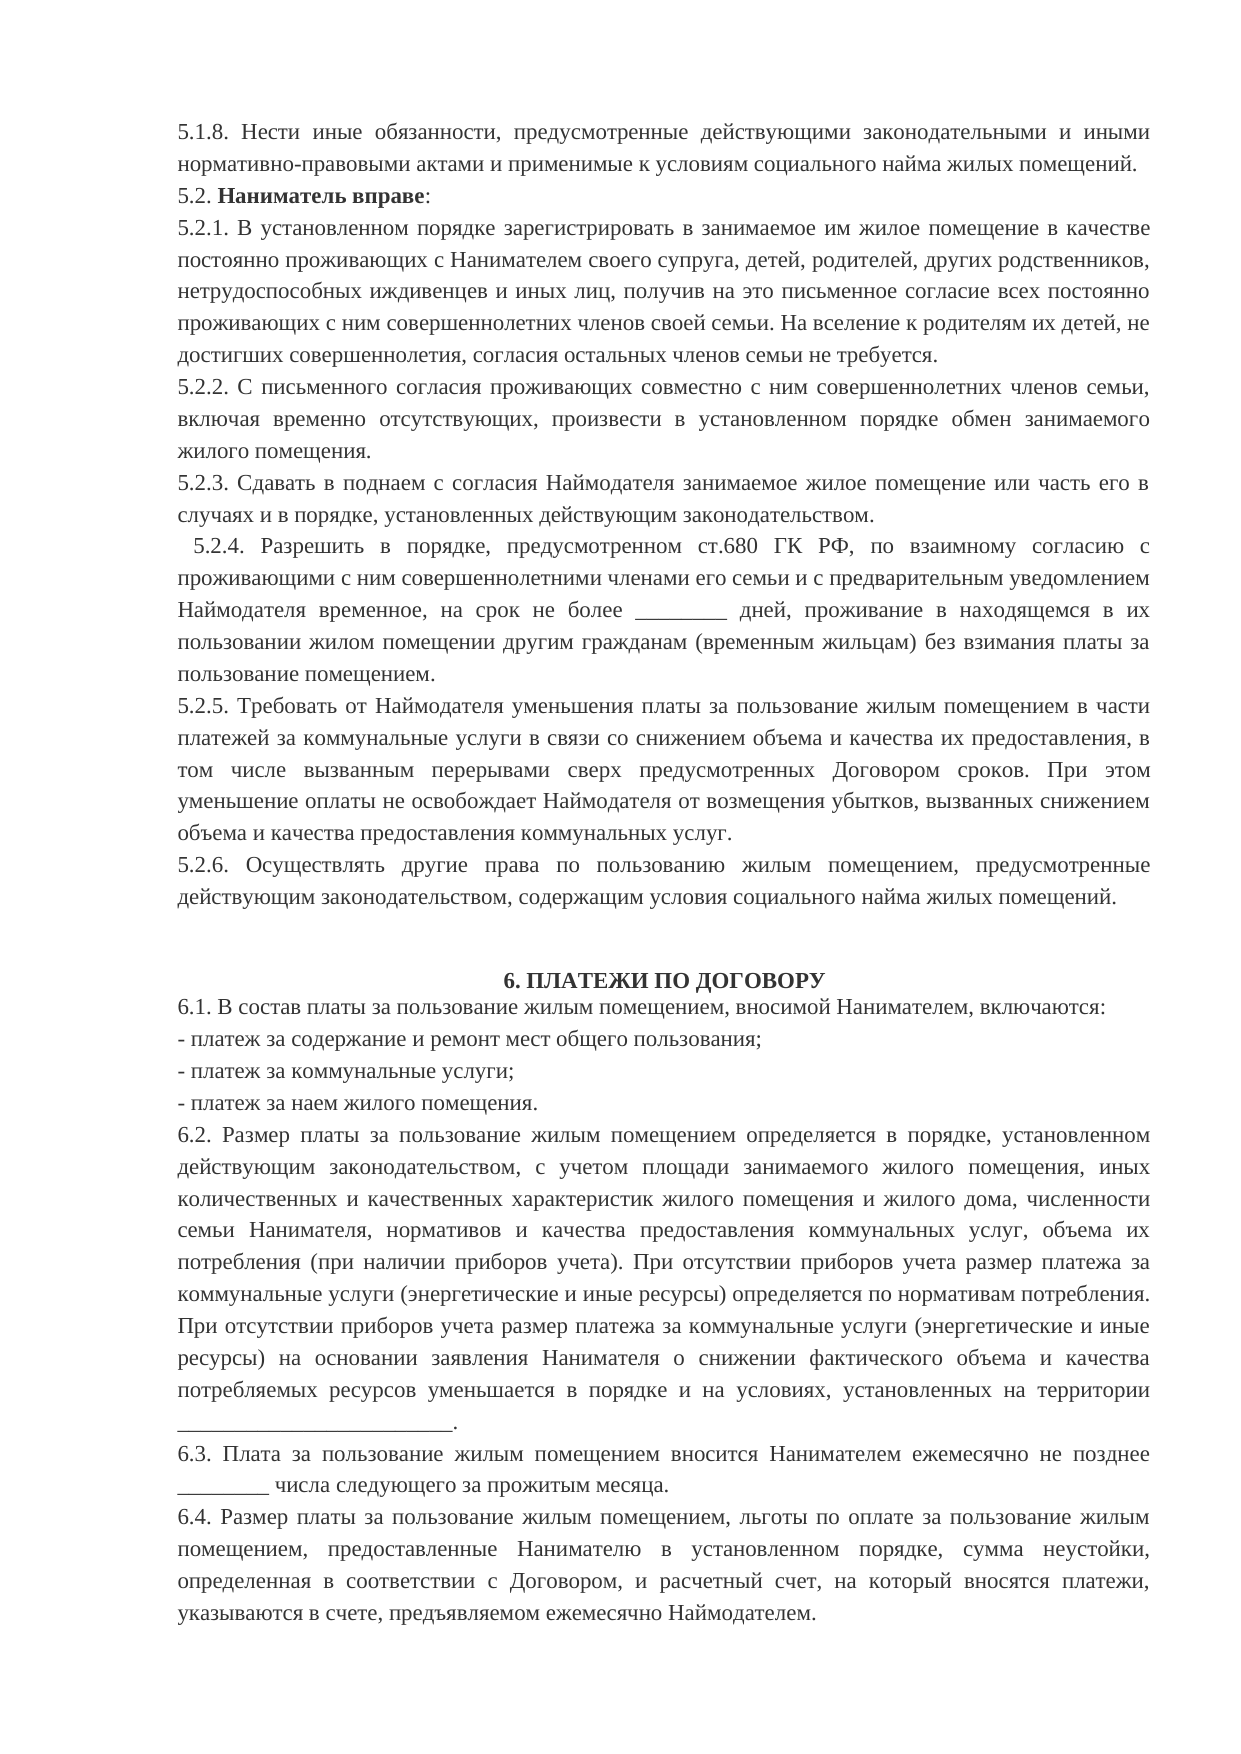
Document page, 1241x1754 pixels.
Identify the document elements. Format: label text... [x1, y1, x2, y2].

text - платеж за наем жилого помещения. [177, 1089, 1152, 1115]
text 5.1.8. Нести иные обязанности, предусмотренные действующими законодательными и иными нормативно-правовыми актами и применимые к условиям социального найма жилых помещений. [177, 118, 1152, 176]
text 6.2. Размер платы за пользование жилым помещением определяется в порядке, установленном действующим законодательством, с учетом площади занимаемого жилого помещения, иных количественных и качественных характеристик жилого помещения и жилого дома, численности семьи Нанимателя, нормативов и качества предоставления коммунальных услуг, объема их потребления (при наличии приборов учета). При отсутствии приборов учета размер платежа за коммунальные услуги (энергетические и иные ресурсы) определяется по нормативам потребления. При отсутствии приборов учета размер платежа за коммунальные услуги (энергетические и иные ресурсы) на основании заявления Нанимателя о снижении фактического объема и качества потребляемых ресурсов уменьшается в порядке и на условиях, установленных на территории ________________________. [177, 1121, 1152, 1434]
text 5.2.2. С письменного согласия проживающих совместно с ним совершеннолетних членов семьи, включая временно отсутствующих, произвести в установленном порядке обмен занимаемого жилого помещения. [177, 373, 1152, 463]
text 6. ПЛАТЕЖИ ПО ДОГОВОРУ [177, 967, 1152, 993]
text 5.2.6. Осуществлять другие права по пользованию жилым помещением, предусмотренные действующим законодательством, содержащим условия социального найма жилых помещений. [177, 851, 1152, 909]
text 5.2.5. Требовать от Наймодателя уменьшения платы за пользование жилым помещением в части платежей за коммунальные услуги в связи со снижением объема и качества их предоставления, в том числе вызванным перерывами сверх предусмотренных Договором сроков. При этом уменьшение оплаты не освобождает Наймодателя от возмещения убытков, вызванных снижением объема и качества предоставления коммунальных услуг. [177, 692, 1152, 846]
text 5.2.1. В установленном порядке зарегистрировать в занимаемое им жилое помещение в качестве постоянно проживающих с Нанимателем своего супруга, детей, родителей, других родственников, нетрудоспособных иждивенцев и иных лиц, получив на это письменное согласие всех постоянно проживающих с ним совершеннолетних членов своей семьи. На вселение к родителям их детей, не достигших совершеннолетия, согласия остальных членов семьи не требуется. [177, 214, 1152, 368]
text 6.1. В состав платы за пользование жилым помещением, вносимой Нанимателем, включаются: [177, 993, 1152, 1020]
text - платеж за содержание и ремонт мест общего пользования; [177, 1025, 1152, 1052]
text 5.2.4. Разрешить в порядке, предусмотренном ст.680 ГК РФ, по взаимному согласию с проживающими с ним совершеннолетними членами его семьи и с предварительным уведомлением Наймодателя временное, на срок не более ________ дней, проживание в находящемся в их пользовании жилом помещении другим гражданам (временным жильцам) без взимания платы за пользование помещением. [177, 532, 1152, 686]
text - платеж за коммунальные услуги; [177, 1057, 1152, 1083]
text 6.3. Плата за пользование жилым помещением вносится Нанимателем ежемесячно не позднее ________ числа следующего за прожитым месяца. [177, 1440, 1152, 1498]
text 6.4. Размер платы за пользование жилым помещением, льготы по оплате за пользование жилым помещением, предоставленные Нанимателю в установленном порядке, сумма неустойки, определенная в соответствии с Договором, и расчетный счет, на который вносятся платежи, указываются в счете, предъявляемом ежемесячно Наймодателем. [177, 1503, 1152, 1625]
text 5.2. Наниматель вправе: [177, 182, 1152, 208]
text 5.2.3. Сдавать в поднаем с согласия Наймодателя занимаемое жилое помещение или часть его в случаях и в порядке, установленных действующим законодательством. [177, 469, 1152, 527]
